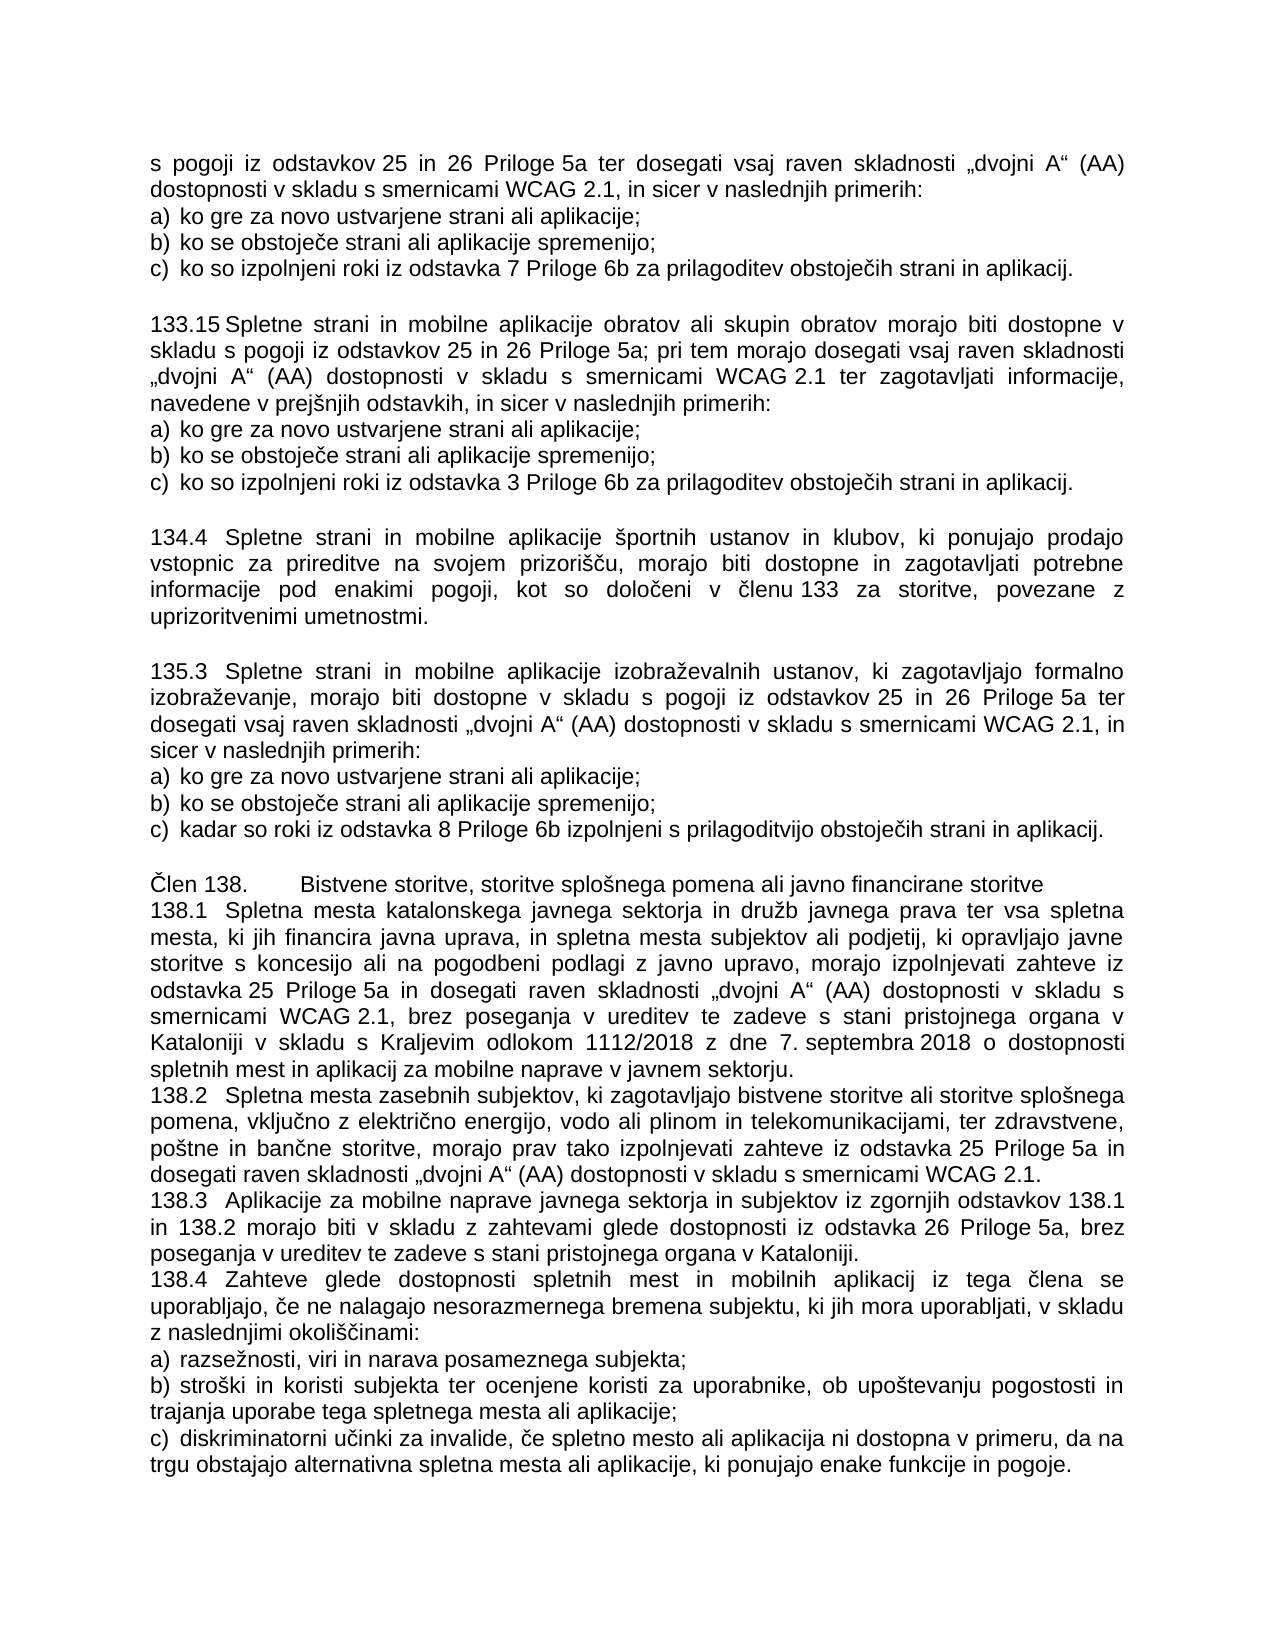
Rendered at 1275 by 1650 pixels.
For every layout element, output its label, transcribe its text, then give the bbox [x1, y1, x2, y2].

list Spletne strani in mobilne aplikacije obratov ali skupin obratov morajo biti dostopne v skladu s pogoji iz odstavkov 25 in 26 Priloge 5a; pri tem morajo dosegati vsaj raven skladnosti „dvojni A“ (AA) dostopnosti v skladu s smernicami WCAG 2.1 ter zagotavljati informacije, navedene v prejšnjih odstavkih, in sicer v naslednjih primerih: [150, 311, 1125, 416]
list ko gre za novo ustvarjene strani ali aplikacije; [150, 416, 1125, 442]
list Spletna mesta zasebnih subjektov, ki zagotavljajo bistvene storitve ali storitve splošnega pomena, vključno z električno energijo, vodo ali plinom in telekomunikacijami, ter zdravstvene, poštne in bančne storitve, morajo prav tako izpolnjevati zahteve iz odstavka 25 Priloge 5a in dosegati raven skladnosti „dvojni A“ (AA) dostopnosti v skladu s smernicami WCAG 2.1. [150, 1082, 1125, 1187]
list kadar so roki iz odstavka 8 Priloge 6b izpolnjeni s prilagoditvijo obstoječih strani in aplikacij. [150, 816, 1125, 842]
list ko se obstoječe strani ali aplikacije spremenijo; [150, 442, 1125, 469]
list Spletne strani in mobilne aplikacije izobraževalnih ustanov, ki zagotavljajo formalno izobraževanje, morajo biti dostopne v skladu s pogoji iz odstavkov 25 in 26 Priloge 5a ter dosegati vsaj raven skladnosti „dvojni A“ (AA) dostopnosti v skladu s smernicami WCAG 2.1, in sicer v naslednjih primerih: [150, 658, 1125, 763]
list Zahteve glede dostopnosti spletnih mest in mobilnih aplikacij iz tega člena se uporabljajo, če ne nalagajo nesorazmernega bremena subjektu, ki jih mora uporabljati, v skladu z naslednjimi okoliščinami: [150, 1266, 1125, 1346]
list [150, 150, 1125, 203]
list ko so izpolnjeni roki iz odstavka 3 Priloge 6b za prilagoditev obstoječih strani in aplikacij. [150, 469, 1125, 495]
list ko se obstoječe strani ali aplikacije spremenijo; [150, 790, 1125, 816]
list Spletna mesta katalonskega javnega sektorja in družb javnega prava ter vsa spletna mesta, ki jih financira javna uprava, in spletna mesta subjektov ali podjetij, ki opravljajo javne storitve s koncesijo ali na pogodbeni podlagi z javno upravo, morajo izpolnjevati zahteve iz odstavka 25 Priloge 5a in dosegati raven skladnosti „dvojni A“ (AA) dostopnosti v skladu s smernicami WCAG 2.1, brez poseganja v ureditev te zadeve s stani pristojnega organa v Kataloniji v skladu s Kraljevim odlokom 1112/2018 z dne 7. septembra 2018 o dostopnosti spletnih mest in aplikacij za mobilne naprave v javnem sektorju. [150, 897, 1125, 1082]
list stroški in koristi subjekta ter ocenjene koristi za uporabnike, ob upoštevanju pogostosti in trajanja uporabe tega spletnega mesta ali aplikacije; [150, 1372, 1125, 1424]
text Člen 138. Bistvene storitve, storitve splošnega pomena ali javno financirane storitve [150, 871, 1125, 897]
list ko gre za novo ustvarjene strani ali aplikacije; [150, 763, 1125, 790]
list Aplikacije za mobilne naprave javnega sektorja in subjektov iz zgornjih odstavkov 138.1 in 138.2 morajo biti v skladu z zahtevami glede dostopnosti iz odstavka 26 Priloge 5a, brez poseganja v ureditev te zadeve s stani pristojnega organa v Kataloniji. [150, 1187, 1125, 1266]
list diskriminatorni učinki za invalide, če spletno mesto ali aplikacija ni dostopna v primeru, da na trgu obstajajo alternativna spletna mesta ali aplikacije, ki ponujajo enake funkcije in pogoje. [150, 1424, 1125, 1477]
list ko se obstoječe strani ali aplikacije spremenijo; [150, 229, 1125, 255]
list ko so izpolnjeni roki iz odstavka 7 Priloge 6b za prilagoditev obstoječih strani in aplikacij. [150, 255, 1125, 282]
list ko gre za novo ustvarjene strani ali aplikacije; [150, 203, 1125, 229]
list Spletne strani in mobilne aplikacije športnih ustanov in klubov, ki ponujajo prodajo vstopnic za prireditve na svojem prizorišču, morajo biti dostopne in zagotavljati potrebne informacije pod enakimi pogoji, kot so določeni v členu 133 za storitve, povezane z uprizoritvenimi umetnostmi. [150, 524, 1125, 629]
list razsežnosti, viri in narava posameznega subjekta; [150, 1346, 1125, 1372]
